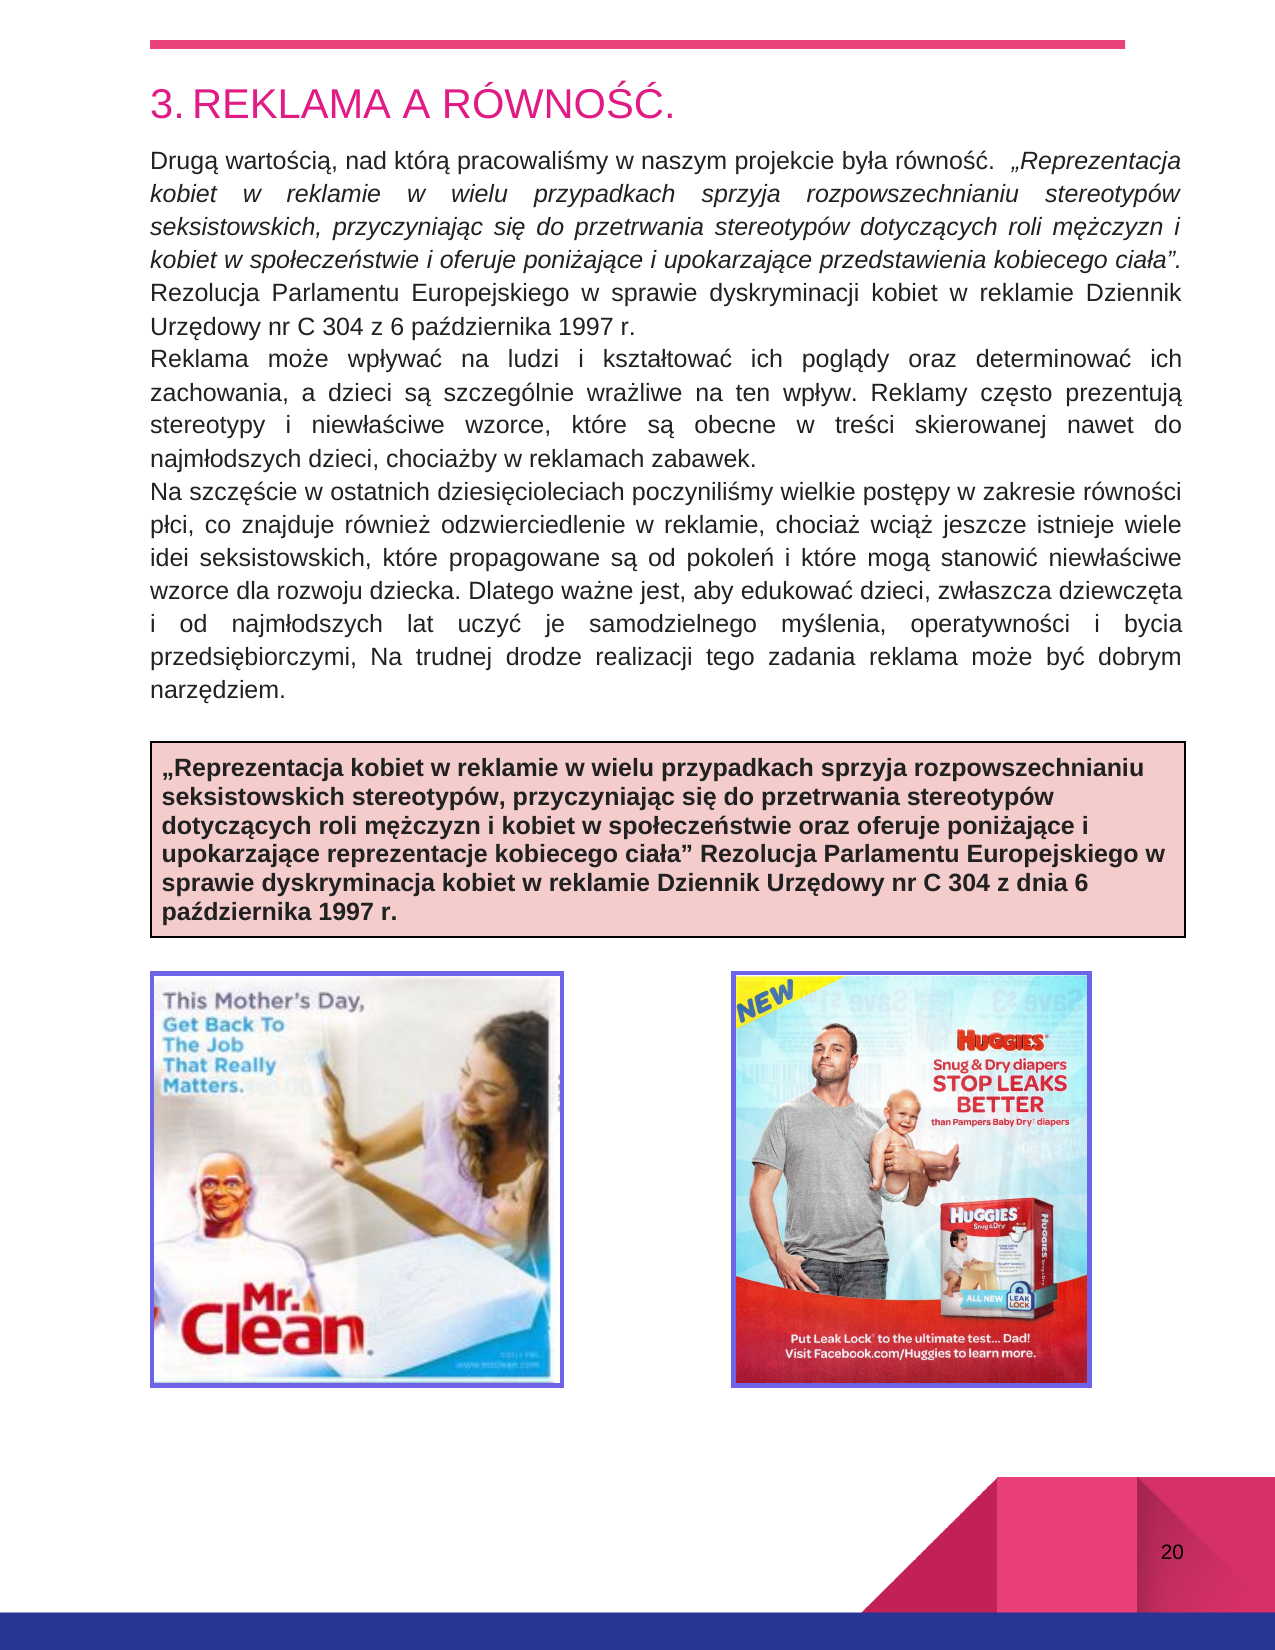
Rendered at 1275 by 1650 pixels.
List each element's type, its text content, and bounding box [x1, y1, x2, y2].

picture [0, 1475, 1275, 1650]
picture [150, 40, 1125, 49]
picture [736, 975, 1087, 1383]
table_header „Reprezentacja kobiet w reklamie w wielu przypadkach sprzyja rozpowszechnianiu seksistowskich stereotypów, przyczyniając się do przetrwania stereotypów dotyczących roli mężczyzn i kobiet w społeczeństwie oraz oferuje poniżające i upokarzające reprezentacje kobiecego ciała” Rezolucja Parlamentu Europejskiego w sprawie dyskryminacja kobiet w reklamie Dziennik Urzędowy nr C 304 z dnia 6 października 1997 r. [152, 743, 1184, 936]
text 3. REKLAMA A RÓWNOŚĆ. [150, 80, 1183, 128]
text Na szczęście w ostatnich dziesięcioleciach poczyniliśmy wielkie postępy w zakresie równości płci, co znajduje również odzwierciedlenie w reklamie, chociaż wciąż jeszcze istnieje wiele idei seksistowskich, które propagowane są od pokoleń i które mogą stanowić niewłaściwe wzorce dla rozwoju dziecka. Dlatego ważne jest, aby edukować dzieci, zwłaszcza dziewczęta i od najmłodszych lat uczyć je samodzielnego myślenia, operatywności i bycia przedsiębiorczymi, Na trudnej drodze realizacji tego zadania reklama może być dobrym narzędziem. [150, 477, 1183, 703]
text Reklama może wpływać na ludzi i kształtować ich poglądy oraz determinować ich zachowania, a dzieci są szczególnie wrażliwe na ten wpływ. Reklamy często prezentują stereotypy i niewłaściwe wzorce, które są obecne w treści skierowanej nawet do najmłodszych dzieci, chociażby w reklamach zabawek. [150, 344, 1183, 472]
text Drugą wartością, nad którą pracowaliśmy w naszym projekcie była równość. „Reprezentacja kobiet w reklamie w wielu przypadkach sprzyja rozpowszechnianiu stereotypów seksistowskich, przyczyniając się do przetrwania stereotypów dotyczących roli mężczyzn i kobiet w społeczeństwie i oferuje poniżające i upokarzające przedstawienia kobiecego ciała”. Rezolucja Parlamentu Europejskiego w sprawie dyskryminacji kobiet w reklamie Dziennik Urzędowy nr C 304 z 6 października 1997 r. [150, 146, 1183, 340]
picture [154, 976, 560, 1383]
